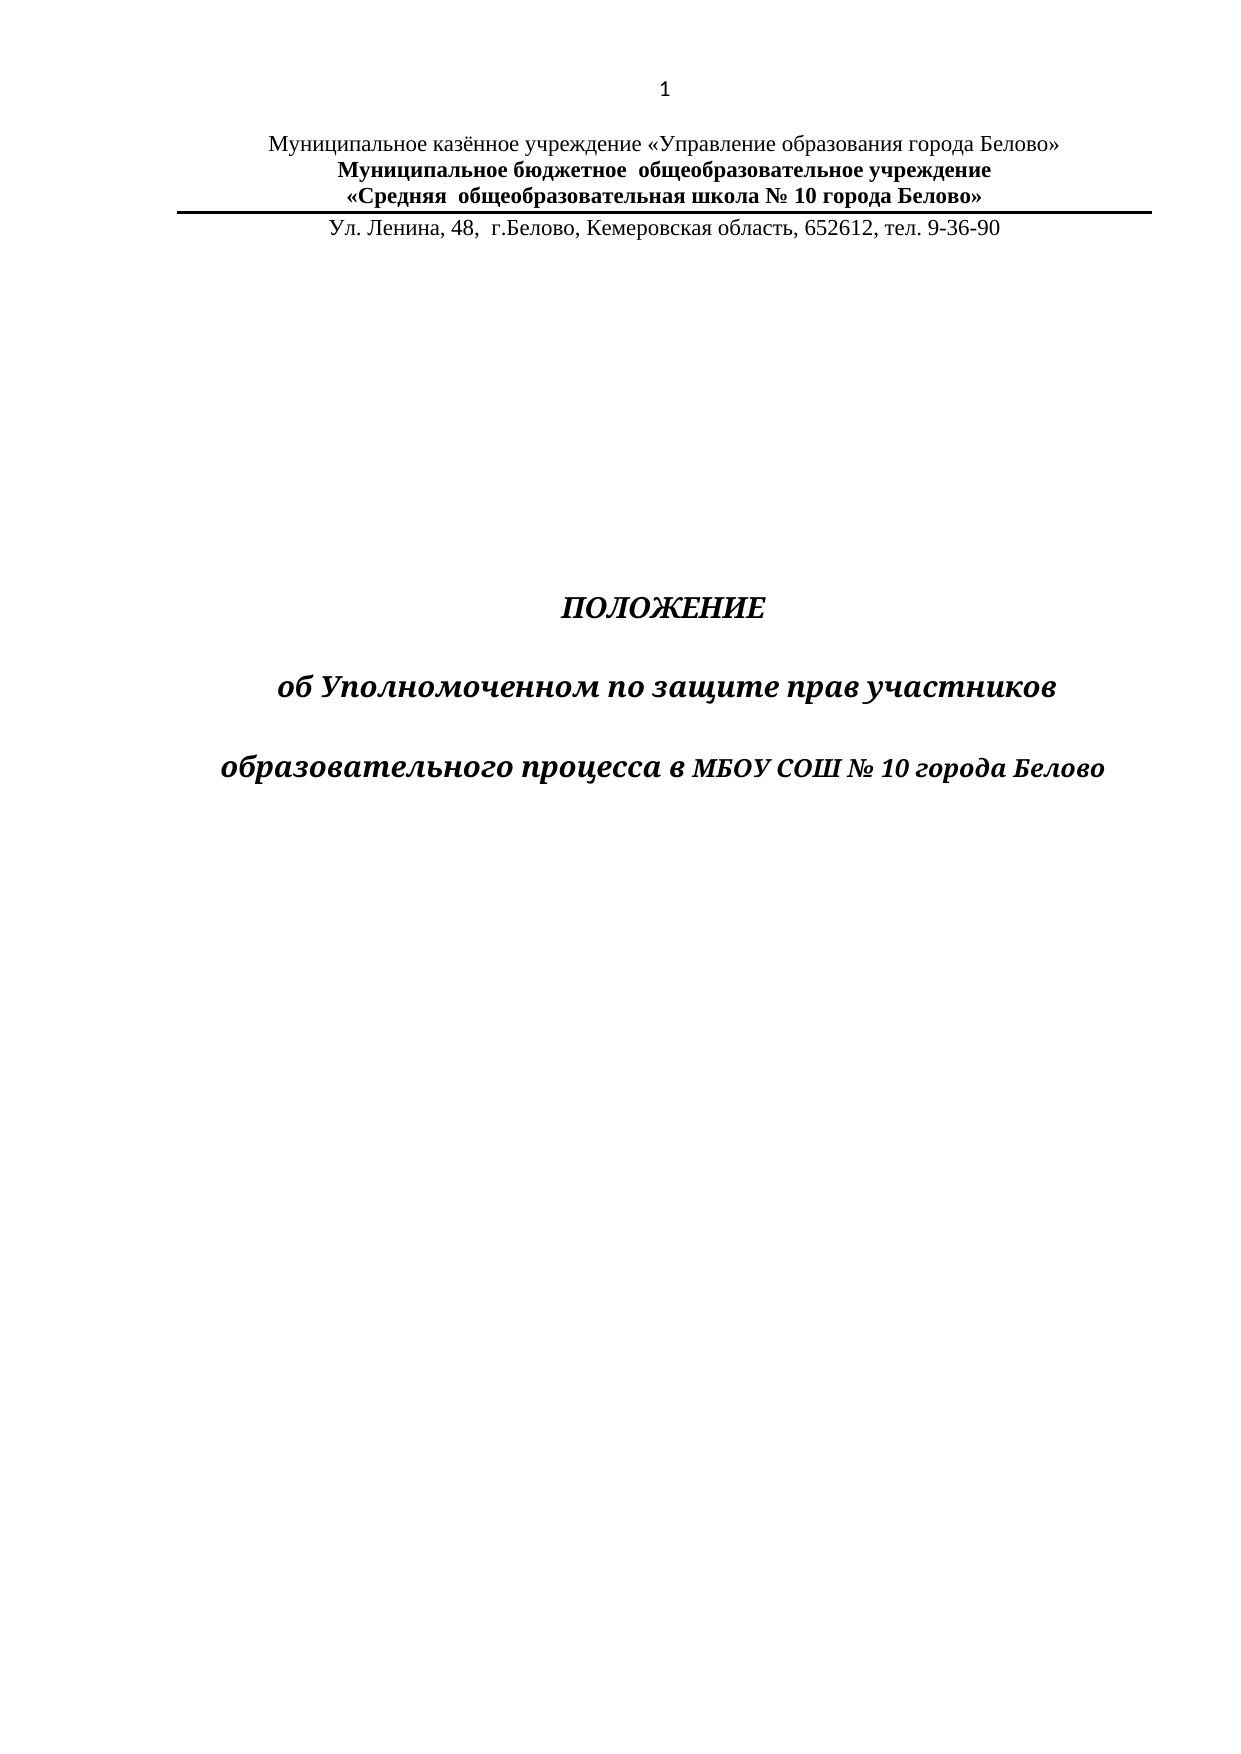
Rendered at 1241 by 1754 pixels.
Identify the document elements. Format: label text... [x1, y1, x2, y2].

text ПОЛОЖЕНИЕ [177, 587, 1149, 627]
text Муниципальное бюджетное общеобразовательное учреждение [177, 156, 1152, 182]
text Муниципальное казённое учреждение «Управление образования города Белово» [177, 130, 1152, 156]
text Ул. Ленина, 48, г.Белово, Кемеровская область, 652612, тел. 9-36-90 [177, 214, 1152, 240]
text «Средняя общеобразовательная школа № 10 города Белово» [177, 182, 1152, 211]
text об Уполномоченном по защите прав участников образовательного процесса в МБОУ СОШ № 10 города Белово [177, 667, 1149, 786]
